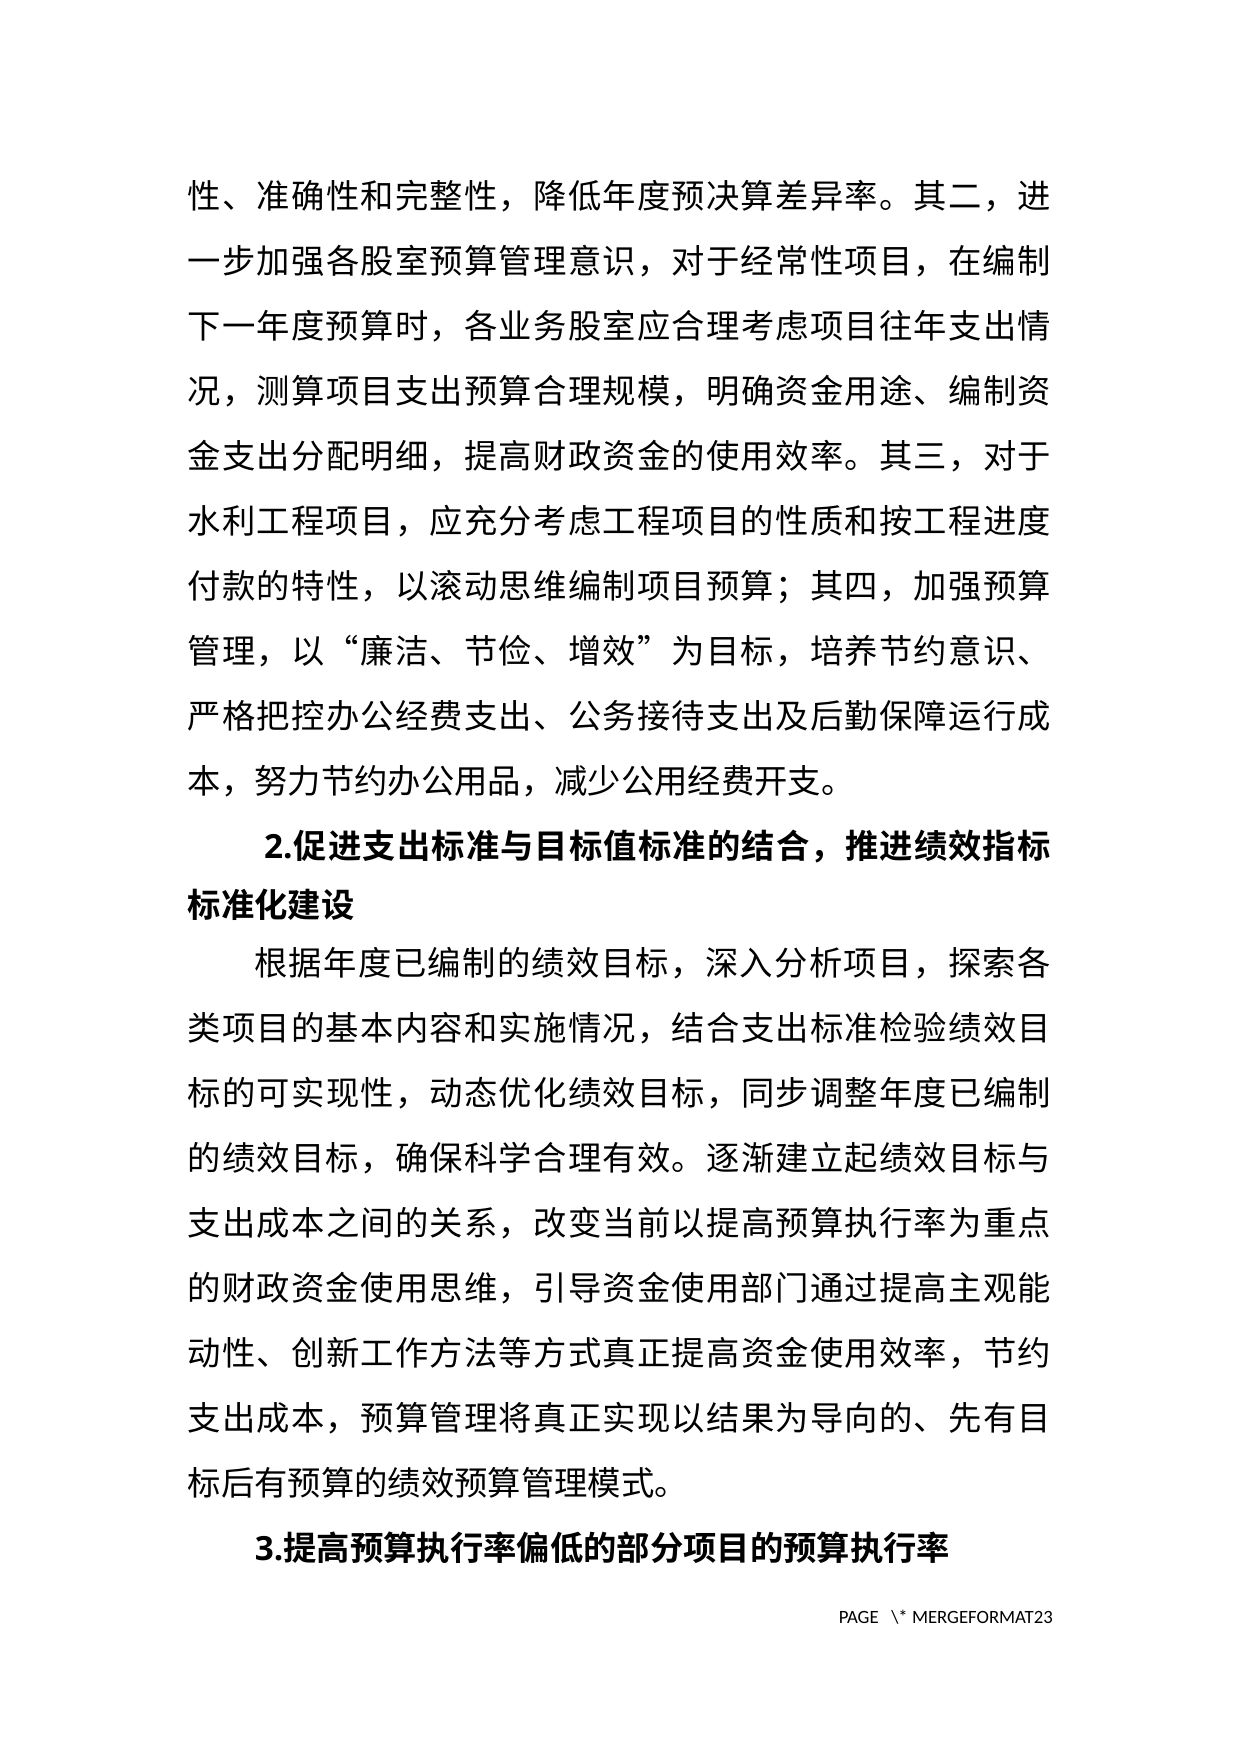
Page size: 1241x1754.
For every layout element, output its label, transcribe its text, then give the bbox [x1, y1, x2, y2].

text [187, 162, 1053, 812]
text 3.提高预算执行率偏低的部分项目的预算执行率 [187, 1514, 1053, 1579]
text 2.促进支出标准与目标值标准的结合，推进绩效指标标准化建设 [187, 812, 1053, 929]
text 根据年度已编制的绩效目标，深入分析项目，探索各类项目的基本内容和实施情况，结合支出标准检验绩效目标的可实现性，动态优化绩效目标，同步调整年度已编制的绩效目标，确保科学合理有效。逐渐建立起绩效目标与支出成本之间的关系，改变当前以提高预算执行率为重点的财政资金使用思维，引导资金使用部门通过提高主观能动性、创新工作方法等方式真正提高资金使用效率，节约支出成本，预算管理将真正实现以结果为导向的、先有目标后有预算的绩效预算管理模式。 [187, 929, 1053, 1514]
